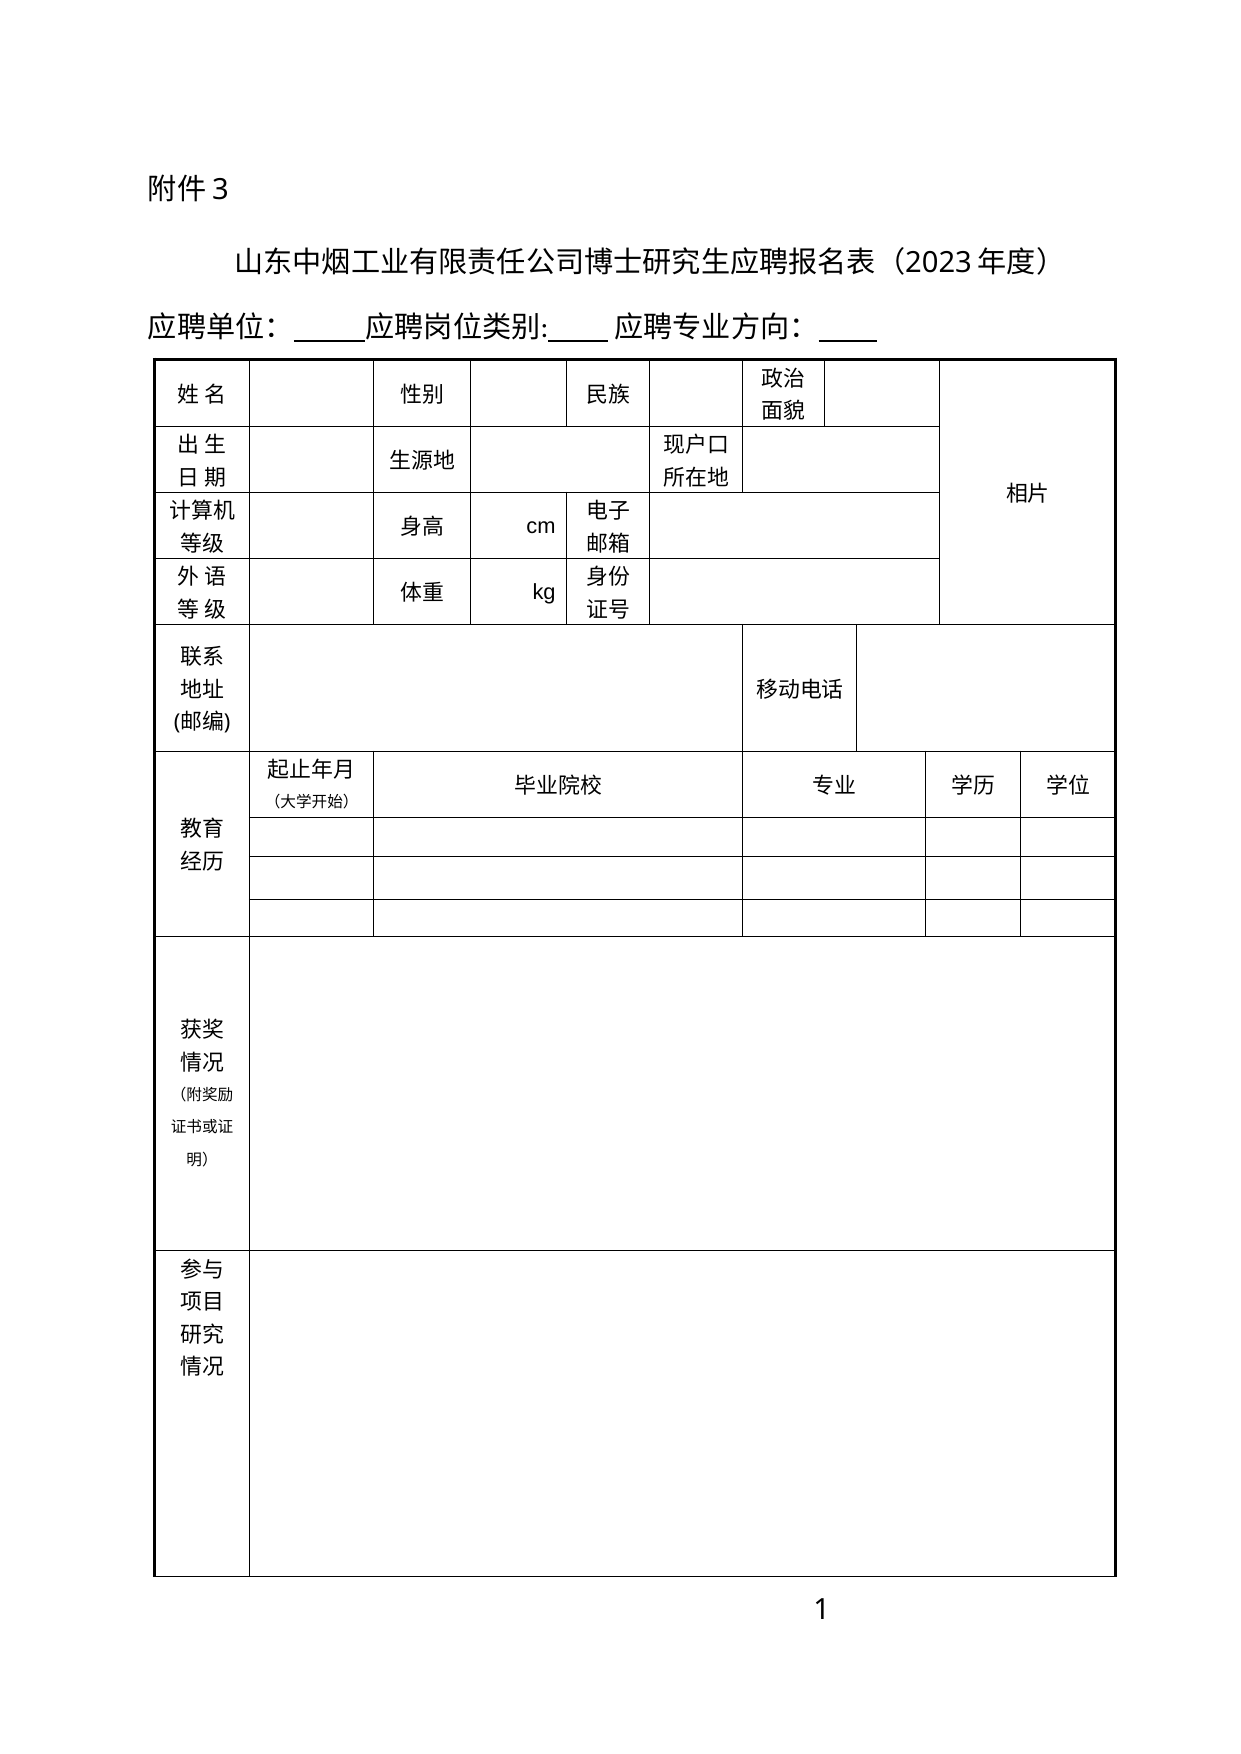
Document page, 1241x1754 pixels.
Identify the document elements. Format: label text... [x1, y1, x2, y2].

table_cell cm [471, 493, 566, 558]
table_header 性别 [374, 361, 470, 426]
table_cell [250, 900, 373, 936]
table_cell [250, 937, 1114, 1250]
table_cell 参与 项目 研究 情况 [156, 1251, 249, 1576]
table_cell [374, 857, 742, 898]
table_cell [926, 818, 1020, 856]
table_cell 外 语 等 级 [156, 559, 249, 624]
table_cell 联系 地址 (邮编) [156, 625, 249, 751]
table_header 姓 名 [156, 361, 249, 426]
table_cell 生源地 [374, 427, 470, 492]
table_cell [250, 818, 373, 856]
table_header [250, 361, 373, 426]
table_cell 获奖 情况 （附奖励证书或证明） [156, 937, 249, 1250]
table_cell [1021, 818, 1114, 856]
table_cell 计算机 等级 [156, 493, 249, 558]
table_cell [250, 427, 373, 492]
table_cell 体重 [374, 559, 470, 624]
table_cell 起止年月（大学开始） [250, 752, 373, 817]
table_cell [857, 625, 1114, 751]
text 附件3 [148, 153, 1122, 211]
table_cell [471, 427, 649, 492]
table_cell 出 生 日 期 [156, 427, 249, 492]
table_header [825, 361, 939, 426]
table_cell 现户口 所在地 [650, 427, 742, 492]
table_cell [250, 1251, 1114, 1576]
table_cell 电子 邮箱 [567, 493, 649, 558]
table_header 政治 面貌 [743, 361, 824, 426]
table_cell [250, 493, 373, 558]
table_cell 学历 [926, 752, 1020, 817]
table_cell [374, 900, 742, 936]
table_cell [250, 857, 373, 898]
table_cell [743, 427, 939, 492]
table_cell [250, 559, 373, 624]
table_cell [1021, 900, 1114, 936]
table_header [471, 361, 566, 426]
table_cell 身份 证号 [567, 559, 649, 624]
table_cell 学位 [1021, 752, 1114, 817]
table_header 民族 [567, 361, 649, 426]
table_cell 移动电话 [743, 625, 856, 751]
table_cell [926, 900, 1020, 936]
table_header [650, 361, 742, 426]
table_cell [250, 625, 742, 751]
text 应聘单位： 应聘岗位类别: 应聘专业方向： [148, 292, 1122, 357]
table_cell 专业 [743, 752, 925, 817]
table_cell 教育 经历 [156, 752, 249, 936]
table_cell 身高 [374, 493, 470, 558]
table_cell [650, 559, 939, 624]
table_cell [926, 857, 1020, 898]
table_cell [374, 818, 742, 856]
table_cell [743, 900, 925, 936]
table_cell [743, 857, 925, 898]
text 山东中烟工业有限责任公司博士研究生应聘报名表（2023年度） [148, 227, 1122, 292]
table_cell [1021, 857, 1114, 898]
table_cell [743, 818, 925, 856]
table_cell kg [471, 559, 566, 624]
table_cell [650, 493, 939, 558]
table_cell 毕业院校 [374, 752, 742, 817]
table_header 相片 [940, 361, 1114, 624]
